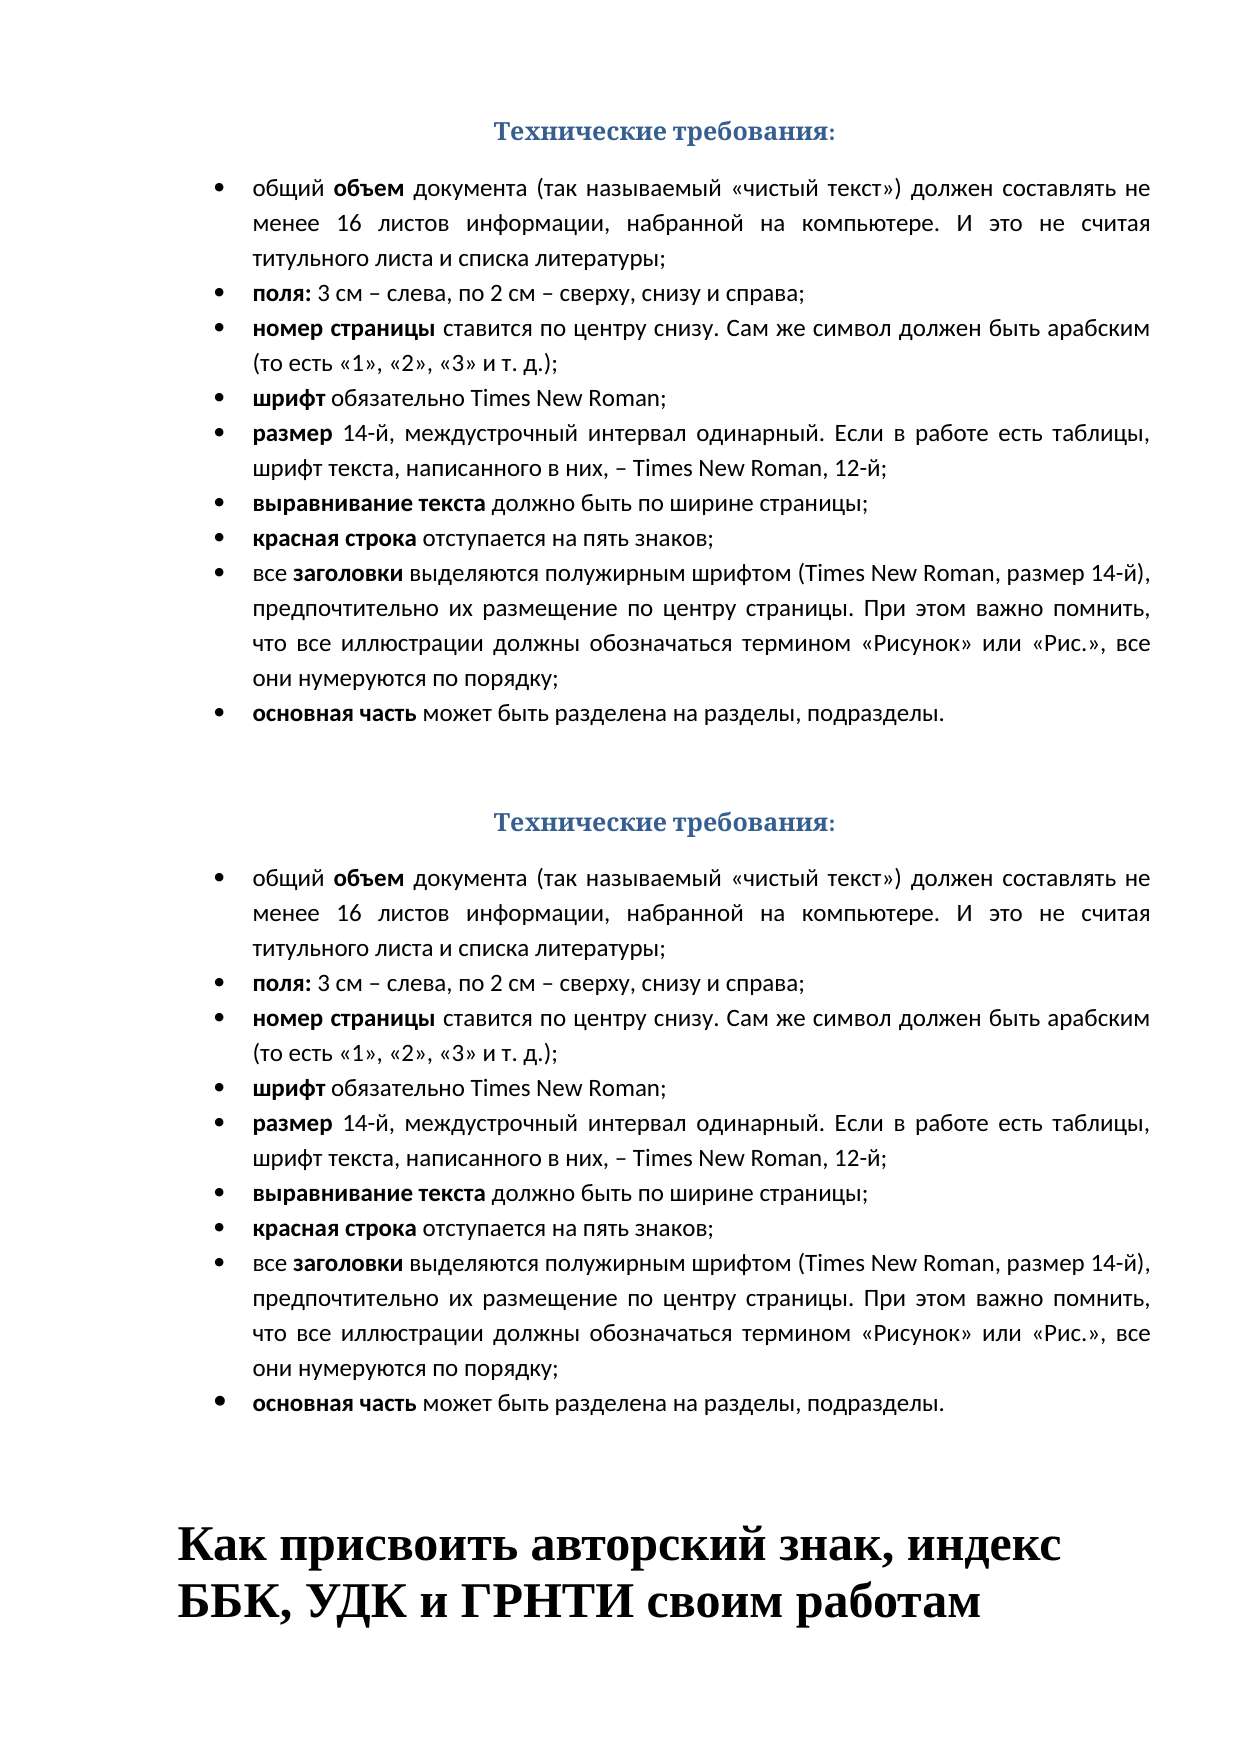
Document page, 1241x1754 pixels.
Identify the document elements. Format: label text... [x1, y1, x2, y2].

list размер 14-й, междустрочный интервал одинарный. Если в работе есть таблицы, шрифт текста, написанного в них, – Times New Roman, 12-й; [215, 1107, 1152, 1173]
list шрифт обязательно Times New Roman; [215, 1072, 1152, 1103]
text Технические требования: [177, 809, 1152, 837]
list поля: 3 см – слева, по 2 см – сверху, снизу и справа; [215, 277, 1152, 307]
list все заголовки выделяются полужирным шрифтом (Times New Roman, размер 14-й), предпочтительно их размещение по центру страницы. При этом важно помнить, что все иллюстрации должны обозначаться термином «Рисунок» или «Рис.», все они нумеруются по порядку; [215, 1247, 1152, 1383]
list общий объем документа (так называемый «чистый текст») должен составлять не менее 16 листов информации, набранной на компьютере. И это не считая титульного листа и списка литературы; [215, 172, 1152, 272]
list номер страницы ставится по центру снизу. Сам же символ должен быть арабским (то есть «1», «2», «3» и т. д.); [215, 1002, 1152, 1068]
text Технические требования: [177, 118, 1152, 147]
list шрифт обязательно Times New Roman; [215, 382, 1152, 412]
list красная строка отступается на пять знаков; [215, 1212, 1152, 1243]
list все заголовки выделяются полужирным шрифтом (Times New Roman, размер 14-й), предпочтительно их размещение по центру страницы. При этом важно помнить, что все иллюстрации должны обозначаться термином «Рисунок» или «Рис.», все они нумеруются по порядку; [215, 557, 1152, 692]
list номер страницы ставится по центру снизу. Сам же символ должен быть арабским (то есть «1», «2», «3» и т. д.); [215, 312, 1152, 377]
list выравнивание текста должно быть по ширине страницы; [215, 487, 1152, 517]
list основная часть может быть разделена на разделы, подразделы. [215, 697, 1152, 727]
list основная часть может быть разделена на разделы, подразделы. [215, 1387, 1152, 1418]
list общий объем документа (так называемый «чистый текст») должен составлять не менее 16 листов информации, набранной на компьютере. И это не считая титульного листа и списка литературы; [215, 862, 1152, 963]
list красная строка отступается на пять знаков; [215, 522, 1152, 552]
list выравнивание текста должно быть по ширине страницы; [215, 1177, 1152, 1208]
list размер 14-й, междустрочный интервал одинарный. Если в работе есть таблицы, шрифт текста, написанного в них, – Times New Roman, 12-й; [215, 417, 1152, 482]
list поля: 3 см – слева, по 2 см – сверху, снизу и справа; [215, 967, 1152, 998]
text Как присвоить авторский знак, индекс ББК, УДК и ГРНТИ своим работам [177, 1514, 1152, 1629]
